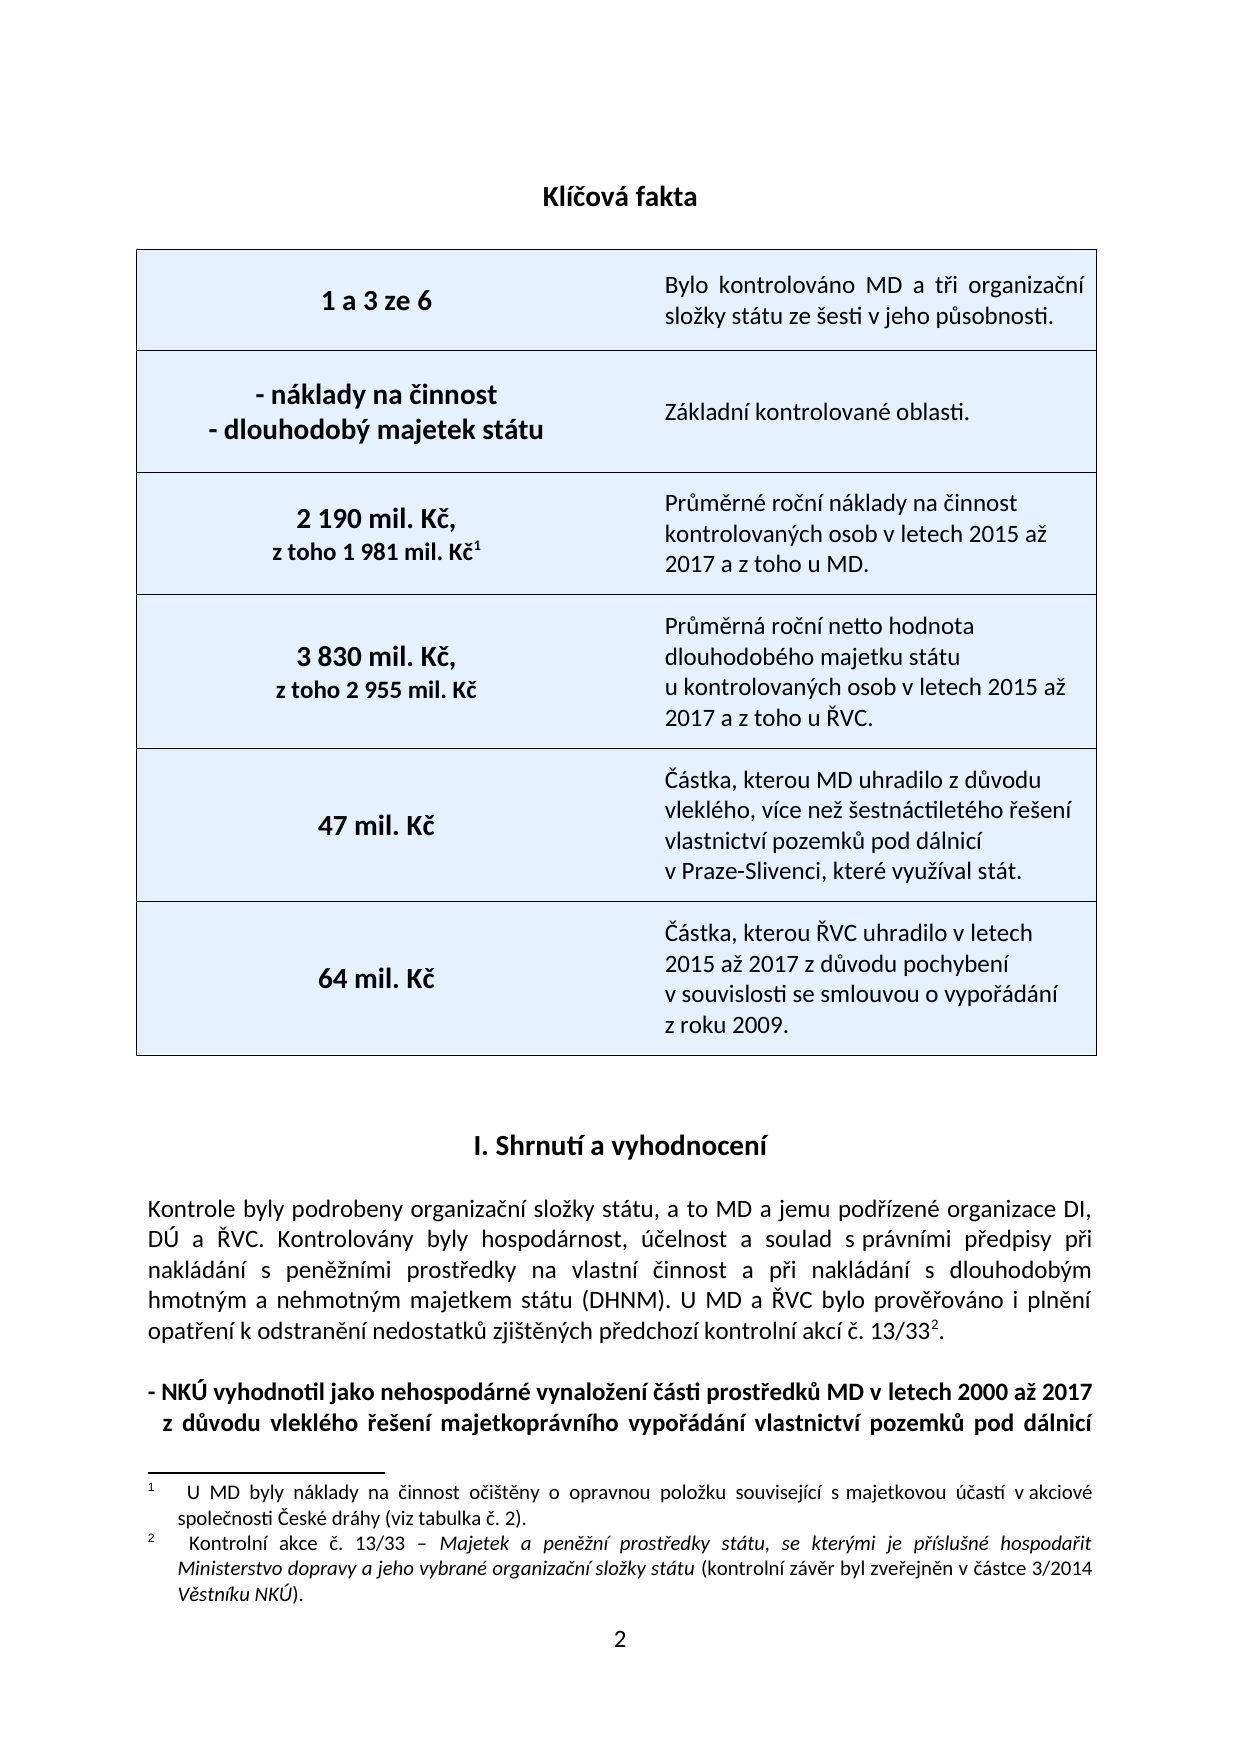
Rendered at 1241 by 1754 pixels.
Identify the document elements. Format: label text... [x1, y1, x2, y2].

table_cell - náklady na činnost - dlouhodobý majetek státu [137, 351, 616, 472]
table_cell Průměrné roční náklady na činnost kontrolovaných osob v letech 2015 až 2017 a z toho u MD. [616, 473, 1096, 594]
table_cell 64 mil. Kč [137, 902, 616, 1054]
text I. Shrnutí a vyhodnocení [148, 1127, 1093, 1162]
text Klíčová fakta [148, 178, 1093, 214]
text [148, 1376, 1093, 1437]
table_cell 3 830 mil. Kč, z toho 2 955 mil. Kč [137, 595, 616, 747]
table_cell Částka, kterou ŘVC uhradilo v letech 2015 až 2017 z důvodu pochybení v souvislosti se smlouvou o vypořádání z roku 2009. [616, 902, 1096, 1054]
table_cell Částka, kterou MD uhradilo z důvodu vleklého, více než šestnáctiletého řešení vlastnictví pozemků pod dálnicí v Praze-Slivenci, které využíval stát. [616, 749, 1096, 901]
table_cell 47 mil. Kč [137, 749, 616, 901]
table_header 1 a 3 ze 6 [137, 250, 616, 350]
table_cell Základní kontrolované oblasti. [616, 351, 1096, 472]
table_header Bylo kontrolováno MD a tři organizační složky státu ze šesti v jeho působnosti. [616, 250, 1096, 350]
table_cell Průměrná roční netto hodnota dlouhodobého majetku státu u kontrolovaných osob v letech 2015 až 2017 a z toho u ŘVC. [616, 595, 1096, 747]
text Kontrole byly podrobeny organizační složky státu, a to MD a jemu podřízené organizace DI, DÚ a ŘVC. Kontrolovány byly hospodárnost, účelnost a soulad s právními předpisy při nakládání s peněžními prostředky na vlastní činnost a při nakládání s dlouhodobým hmotným a nehmotným majetkem státu (DHNM). U MD a ŘVC bylo prověřováno i plnění opatření k odstranění nedostatků zjištěných předchozí kontrolní akcí č. 13/33. [148, 1193, 1093, 1346]
table_cell 2 190 mil. Kč, z toho 1 981 mil. Kč [137, 473, 616, 594]
